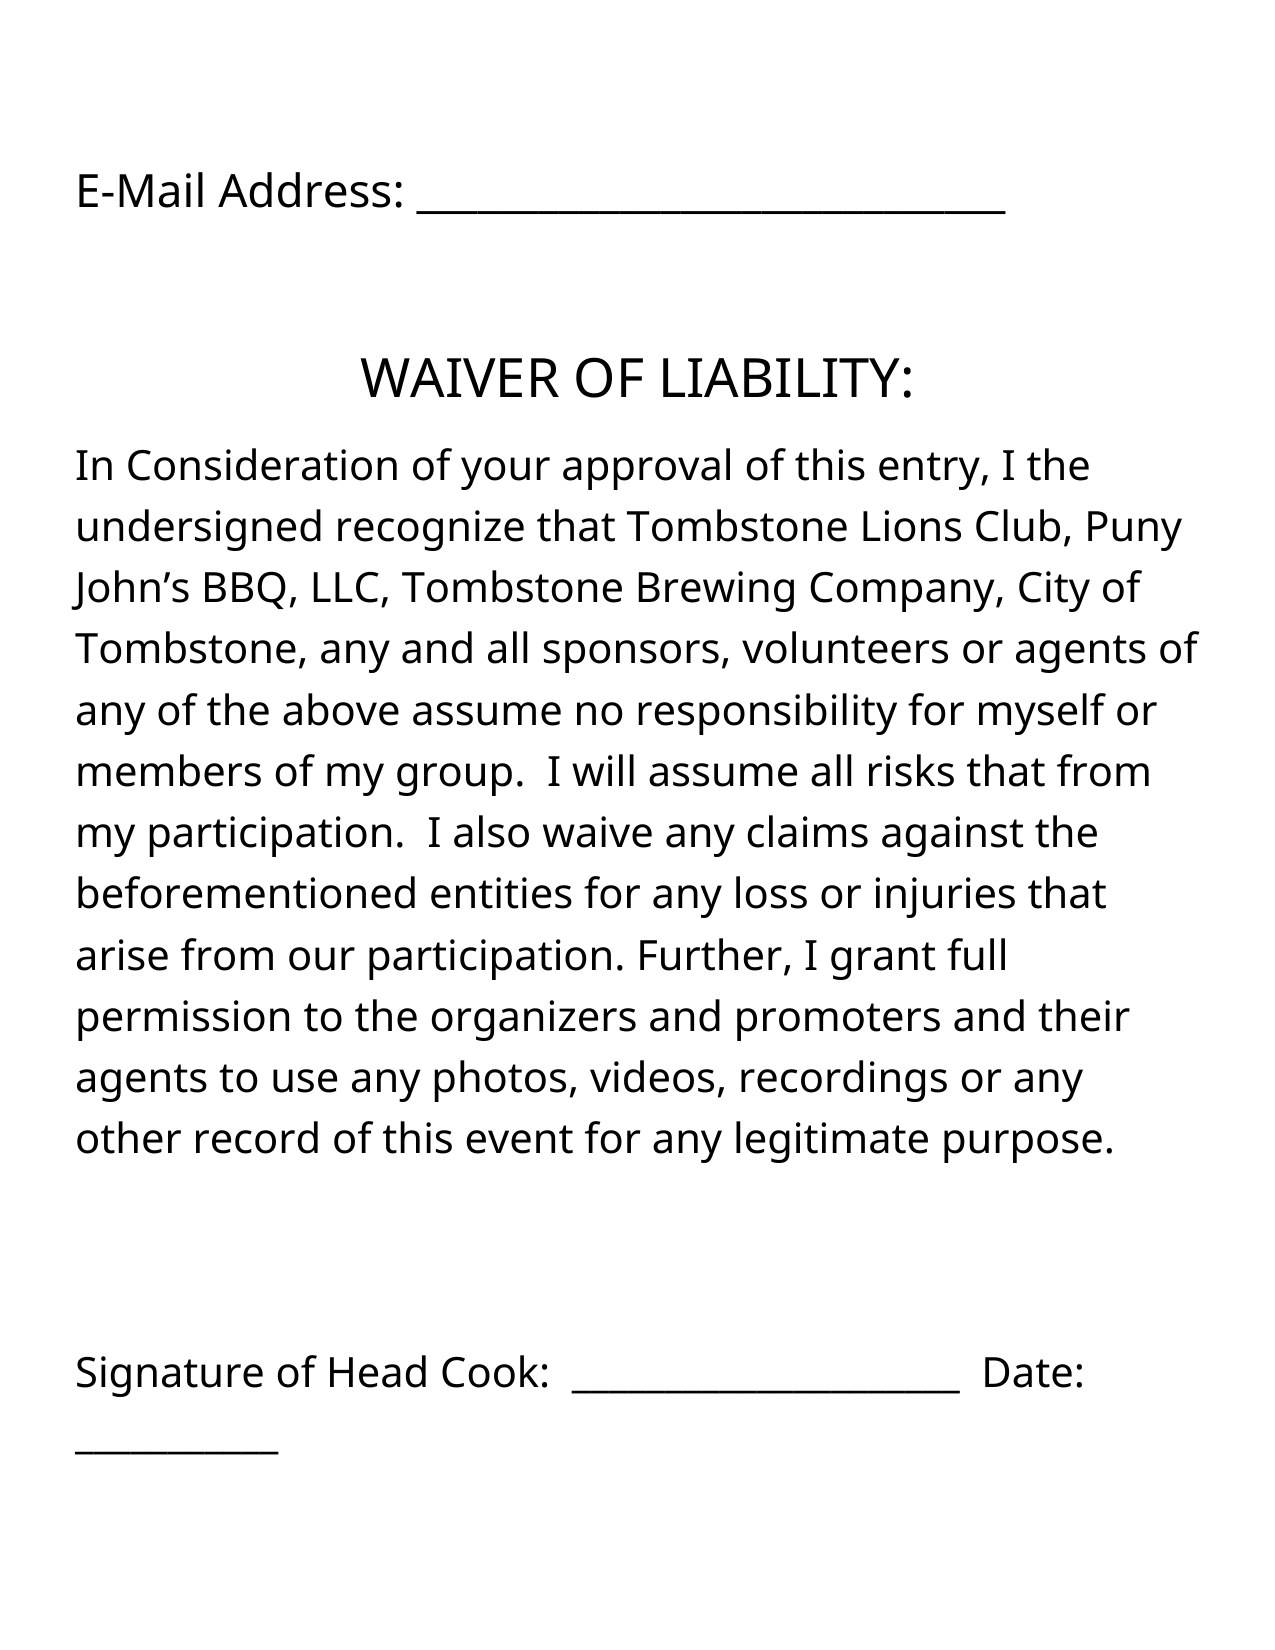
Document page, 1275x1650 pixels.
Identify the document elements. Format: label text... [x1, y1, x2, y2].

text Signature of Head Cook: _____________________ Date: ___________ [75, 1343, 1200, 1461]
text WAIVER OF LIABILITY: [75, 339, 1200, 413]
text E-Mail Address: _____________________________ [75, 159, 1200, 221]
text In Consideration of your approval of this entry, I the undersigned recognize that Tombstone Lions Club, Puny John’s BBQ, LLC, Tombstone Brewing Company, City of Tombstone, any and all sponsors, volunteers or agents of any of the above assume no responsibility for myself or members of my group. I will assume all risks that from my participation. I also waive any claims against the beforementioned entities for any loss or injuries that arise from our participation. Further, I grant full permission to the organizers and promoters and their agents to use any photos, videos, recordings or any other record of this event for any legitimate purpose. [75, 435, 1200, 1166]
